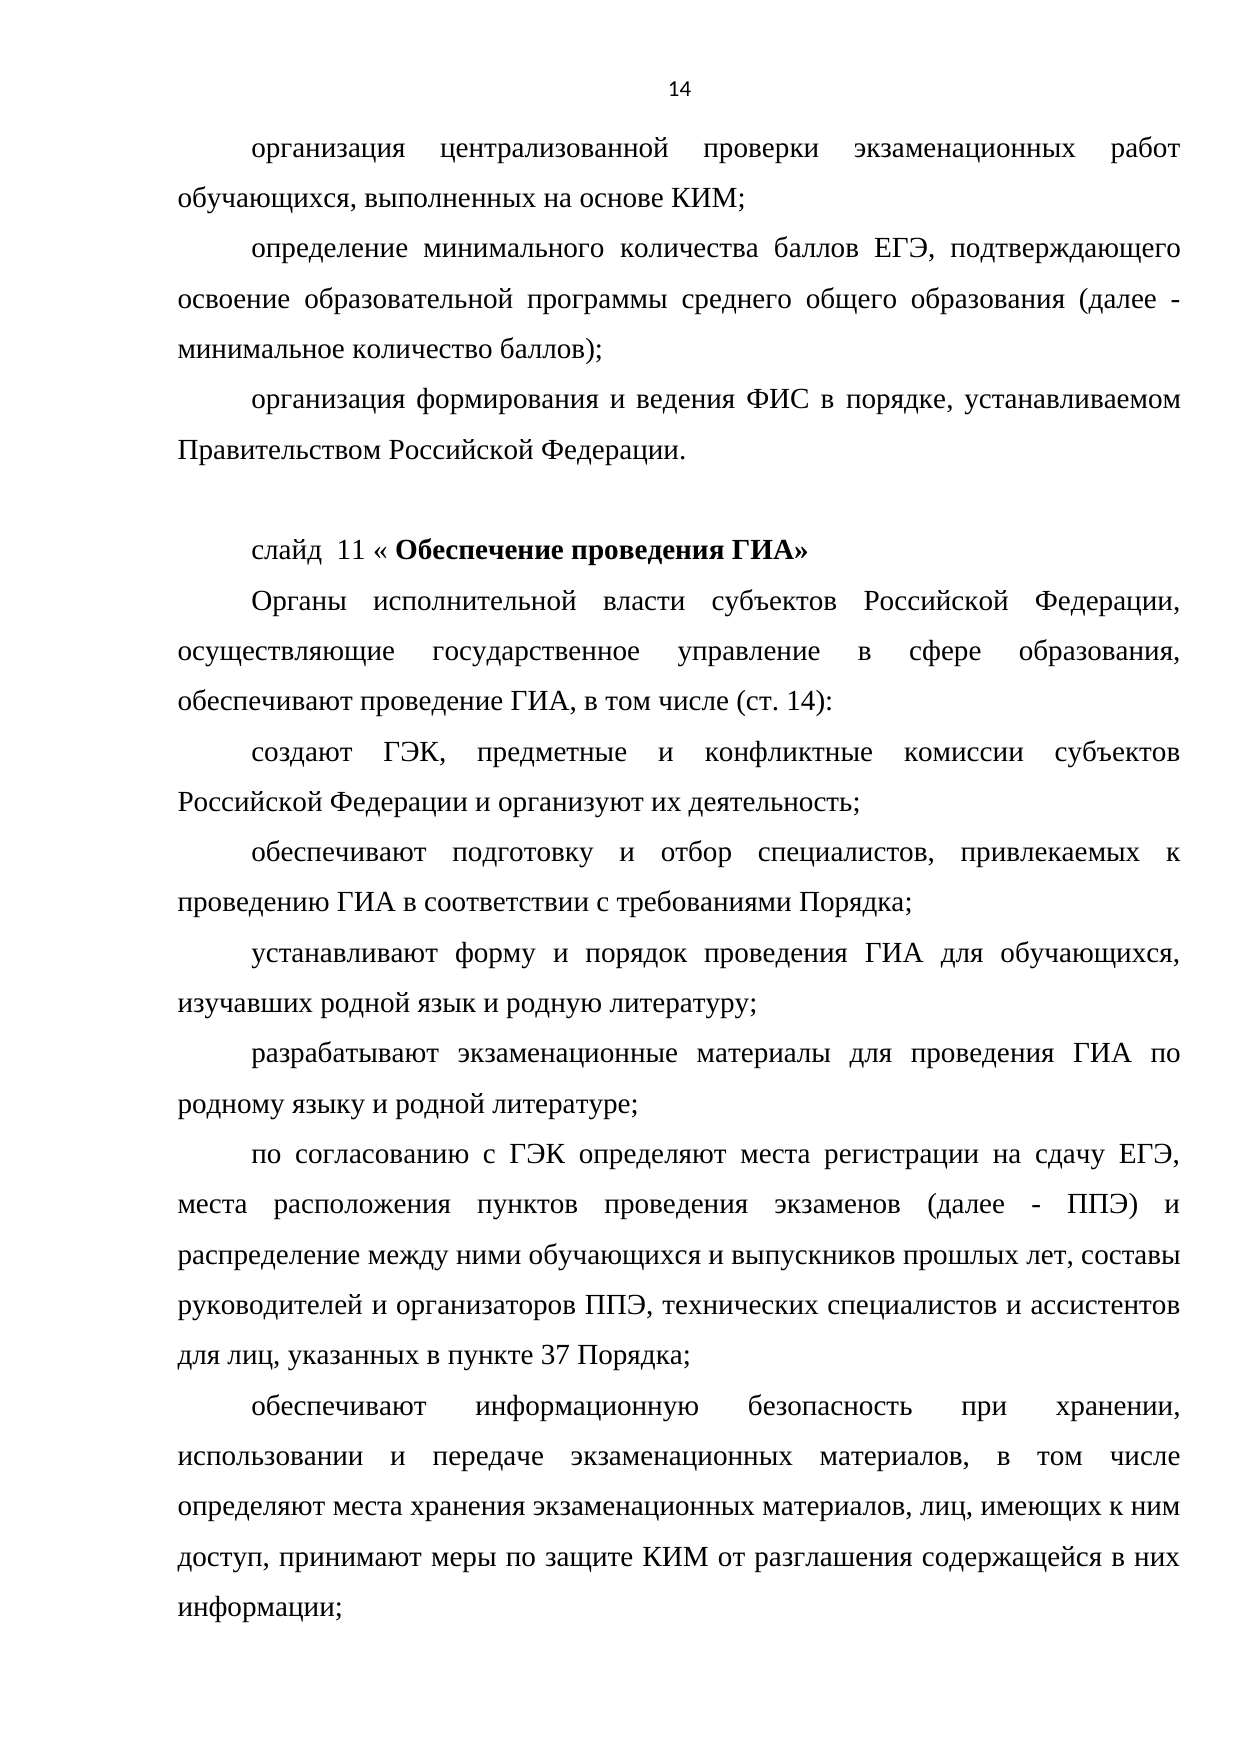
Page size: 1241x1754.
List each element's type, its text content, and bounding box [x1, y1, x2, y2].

text создают ГЭК, предметные и конфликтные комиссии субъектов Российской Федерации и организуют их деятельность; [177, 734, 1181, 817]
text устанавливают форму и порядок проведения ГИА для обучающихся, изучавших родной язык и родную литературу; [177, 935, 1181, 1019]
text Органы исполнительной власти субъектов Российской Федерации, осуществляющие государственное управление в сфере образования, обеспечивают проведение ГИА, в том числе (ст. 14): [177, 583, 1181, 717]
text организация формирования и ведения ФИС в порядке, устанавливаемом Правительством Российской Федерации. [177, 381, 1181, 465]
text слайд 11 « Обеспечение проведения ГИА» [177, 532, 1181, 566]
text организация централизованной проверки экзаменационных работ обучающихся, выполненных на основе КИМ; [177, 130, 1181, 214]
text по согласованию с ГЭК определяют места регистрации на сдачу ЕГЭ, места расположения пунктов проведения экзаменов (далее - ППЭ) и распределение между ними обучающихся и выпускников прошлых лет, составы руководителей и организаторов ППЭ, технических специалистов и ассистентов для лиц, указанных в пункте 37 Порядка; [177, 1136, 1181, 1371]
text обеспечивают подготовку и отбор специалистов, привлекаемых к проведению ГИА в соответствии с требованиями Порядка; [177, 834, 1181, 918]
text разрабатывают экзаменационные материалы для проведения ГИА по родному языку и родной литературе; [177, 1036, 1181, 1119]
text обеспечивают информационную безопасность при хранении, использовании и передаче экзаменационных материалов, в том числе определяют места хранения экзаменационных материалов, лиц, имеющих к ним доступ, принимают меры по защите КИМ от разглашения содержащейся в них информации; [177, 1388, 1181, 1622]
text определение минимального количества баллов ЕГЭ, подтверждающего освоение образовательной программы среднего общего образования (далее - минимальное количество баллов); [177, 231, 1181, 365]
